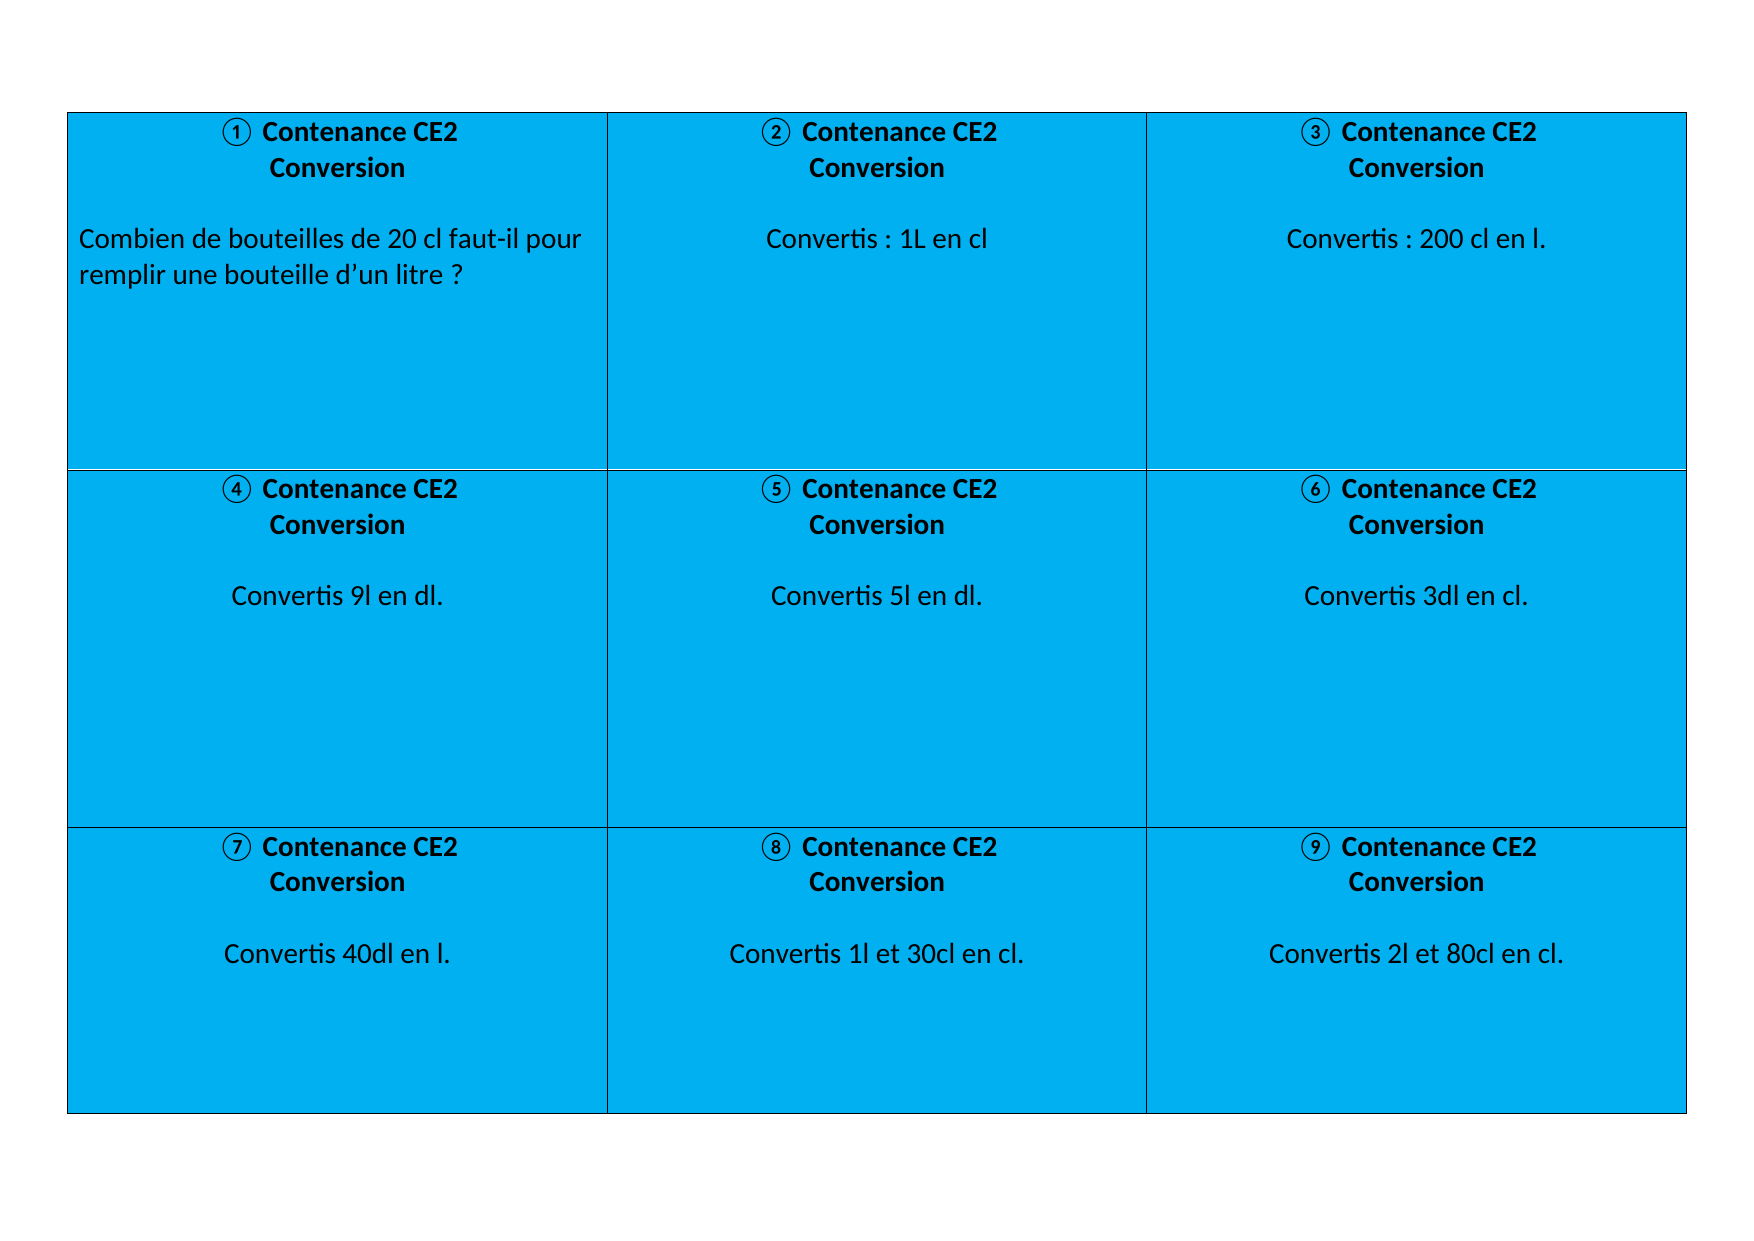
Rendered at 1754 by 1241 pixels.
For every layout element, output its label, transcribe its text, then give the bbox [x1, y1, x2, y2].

table_header ② Contenance CE2 Conversion Convertis : 1L en cl [608, 113, 1146, 469]
table_cell ⑥ Contenance CE2 Conversion Convertis 3dl en cl. [1147, 471, 1686, 827]
table_cell ⑨ Contenance CE2 Conversion Convertis 2l et 80cl en cl. [1147, 828, 1686, 1113]
table_cell ④ Contenance CE2 Conversion Convertis 9l en dl. [68, 471, 607, 827]
table_header ① Contenance CE2 Conversion Combien de bouteilles de 20 cl faut-il pour remplir une bouteille d’un litre ? [68, 113, 607, 469]
table_cell ⑦ Contenance CE2 Conversion Convertis 40dl en l. [68, 828, 607, 1113]
table_cell ⑤ Contenance CE2 Conversion Convertis 5l en dl. [608, 471, 1146, 827]
table_cell ⑧ Contenance CE2 Conversion Convertis 1l et 30cl en cl. [608, 828, 1146, 1113]
table_header ③ Contenance CE2 Conversion Convertis : 200 cl en l. [1147, 113, 1686, 469]
